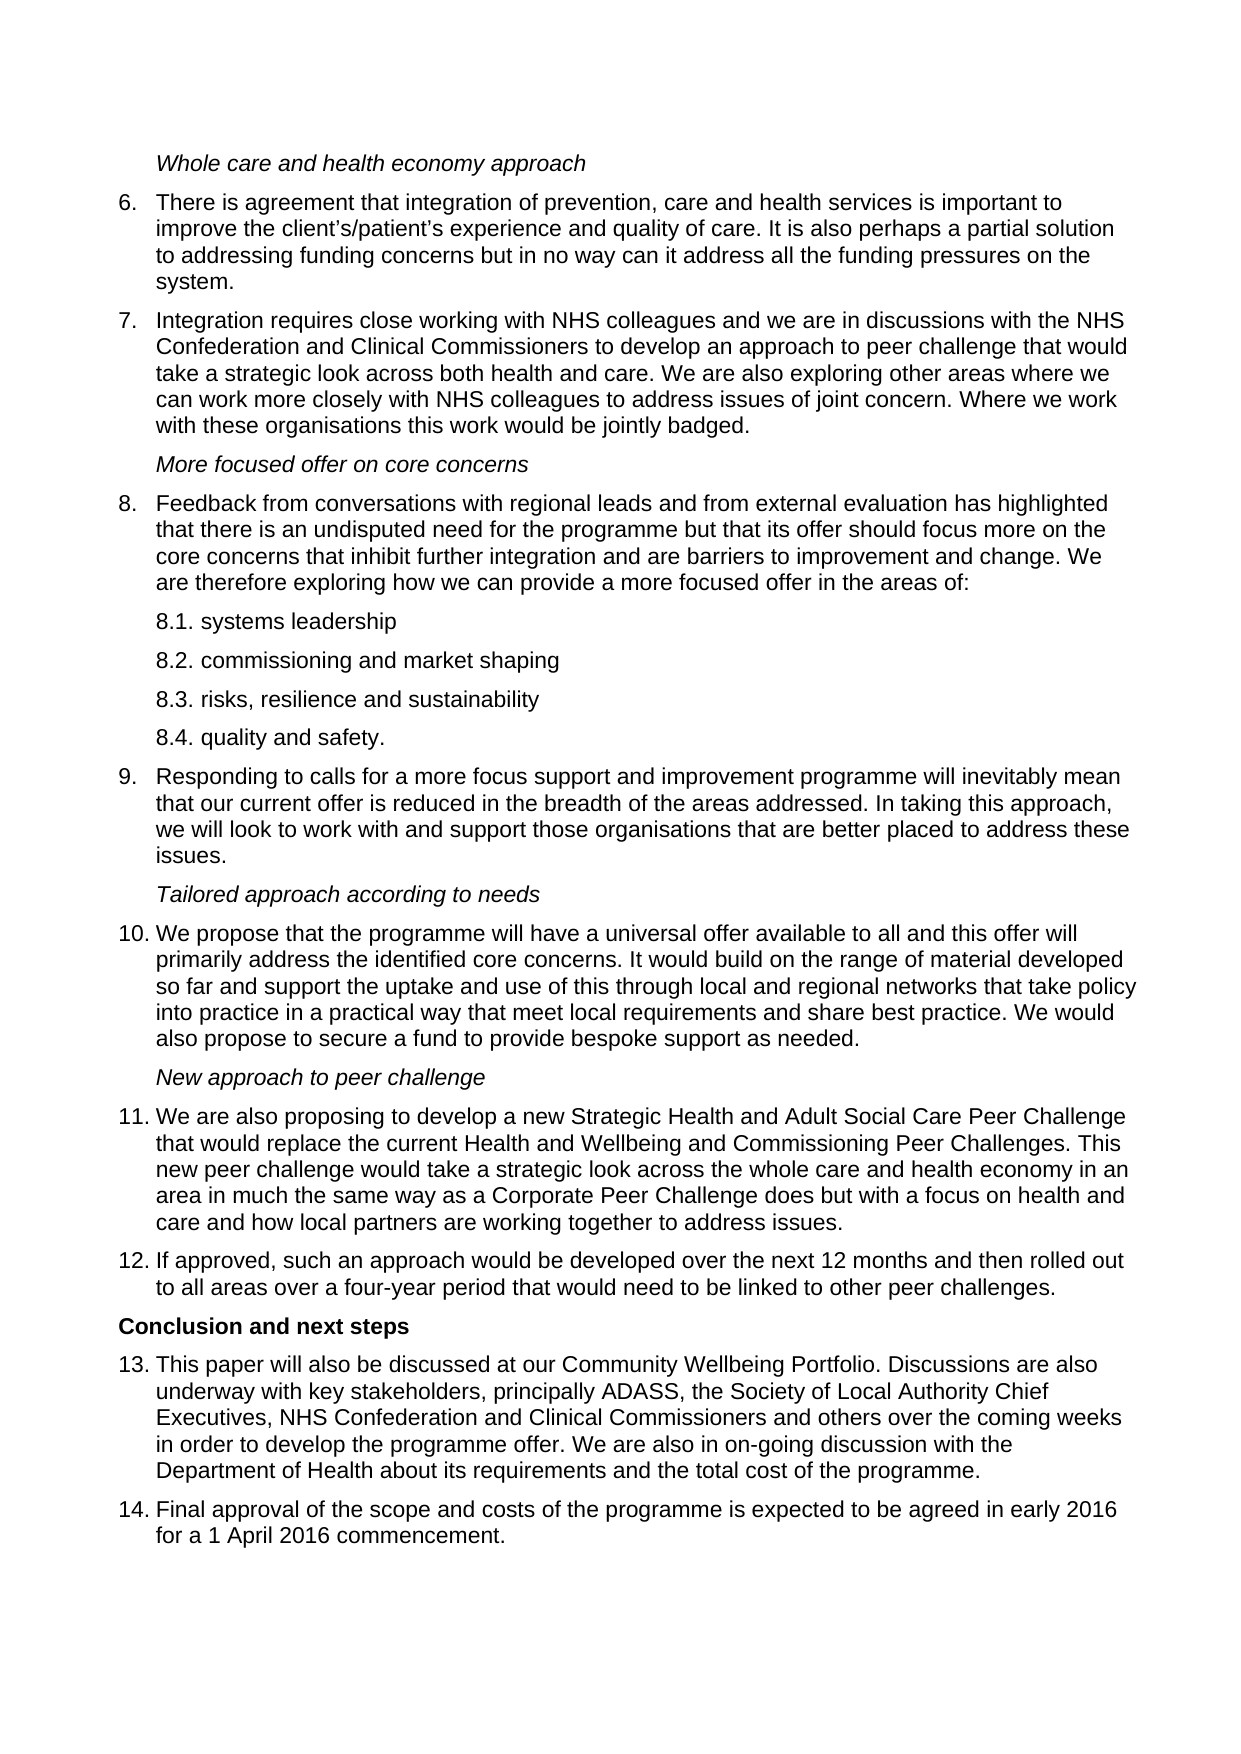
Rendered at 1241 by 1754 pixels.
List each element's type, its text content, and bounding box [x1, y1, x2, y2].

text Whole care and health economy approach [156, 150, 1137, 176]
list We propose that the programme will have a universal offer available to all and this offer will primarily address the identified core concerns. It would build on the range of material developed so far and support the uptake and use of this through local and regional networks that take policy into practice in a practical way that meet local requirements and share best practice. We would also propose to secure a fund to provide bespoke support as needed. [118, 920, 1137, 1052]
list risks, resilience and sustainability [156, 686, 1137, 712]
list This paper will also be discussed at our Community Wellbeing Portfolio. Discussions are also underway with key stakeholders, principally ADASS, the Society of Local Authority Chief Executives, NHS Confederation and Clinical Commissioners and others over the coming weeks in order to develop the programme offer. We are also in on-going discussion with the Department of Health about its requirements and the total cost of the programme. [118, 1351, 1137, 1483]
list We are also proposing to develop a new Strategic Health and Adult Social Care Peer Challenge that would replace the current Health and Wellbeing and Commissioning Peer Challenges. This new peer challenge would take a strategic look across the whole care and health economy in an area in much the same way as a Corporate Peer Challenge does but with a focus on health and care and how local partners are working together to address issues. [118, 1103, 1137, 1235]
list Feedback from conversations with regional leads and from external evaluation has highlighted that there is an undisputed need for the programme but that its offer should focus more on the core concerns that inhibit further integration and are barriers to improvement and change. We are therefore exploring how we can provide a more focused offer in the areas of: [118, 490, 1137, 595]
list systems leadership [156, 608, 1137, 634]
list If approved, such an approach would be developed over the next 12 months and then rolled out to all areas over a four-year period that would need to be linked to other peer challenges. [118, 1247, 1137, 1300]
text Tailored approach according to needs [156, 881, 1137, 907]
list quality and safety. [156, 724, 1137, 751]
text More focused offer on core concerns [156, 451, 1137, 477]
list Final approval of the scope and costs of the programme is expected to be agreed in early 2016 for a 1 April 2016 commencement. [118, 1496, 1137, 1548]
list commissioning and market shaping [156, 647, 1137, 673]
list Integration requires close working with NHS colleagues and we are in discussions with the NHS Confederation and Clinical Commissioners to develop an approach to peer challenge that would take a strategic look across both health and care. We are also exploring other areas where we can work more closely with NHS colleagues to address issues of joint concern. Where we work with these organisations this work would be jointly badged. [118, 307, 1137, 438]
list Responding to calls for a more focus support and improvement programme will inevitably mean that our current offer is reduced in the breadth of the areas addressed. In taking this approach, we will look to work with and support those organisations that are better placed to address these issues. [118, 763, 1137, 869]
text New approach to peer challenge [156, 1064, 1137, 1091]
text Conclusion and next steps [118, 1313, 1137, 1339]
list There is agreement that integration of prevention, care and health services is important to improve the client’s/patient’s experience and quality of care. It is also perhaps a partial solution to addressing funding concerns but in no way can it address all the funding pressures on the system. [118, 189, 1137, 294]
